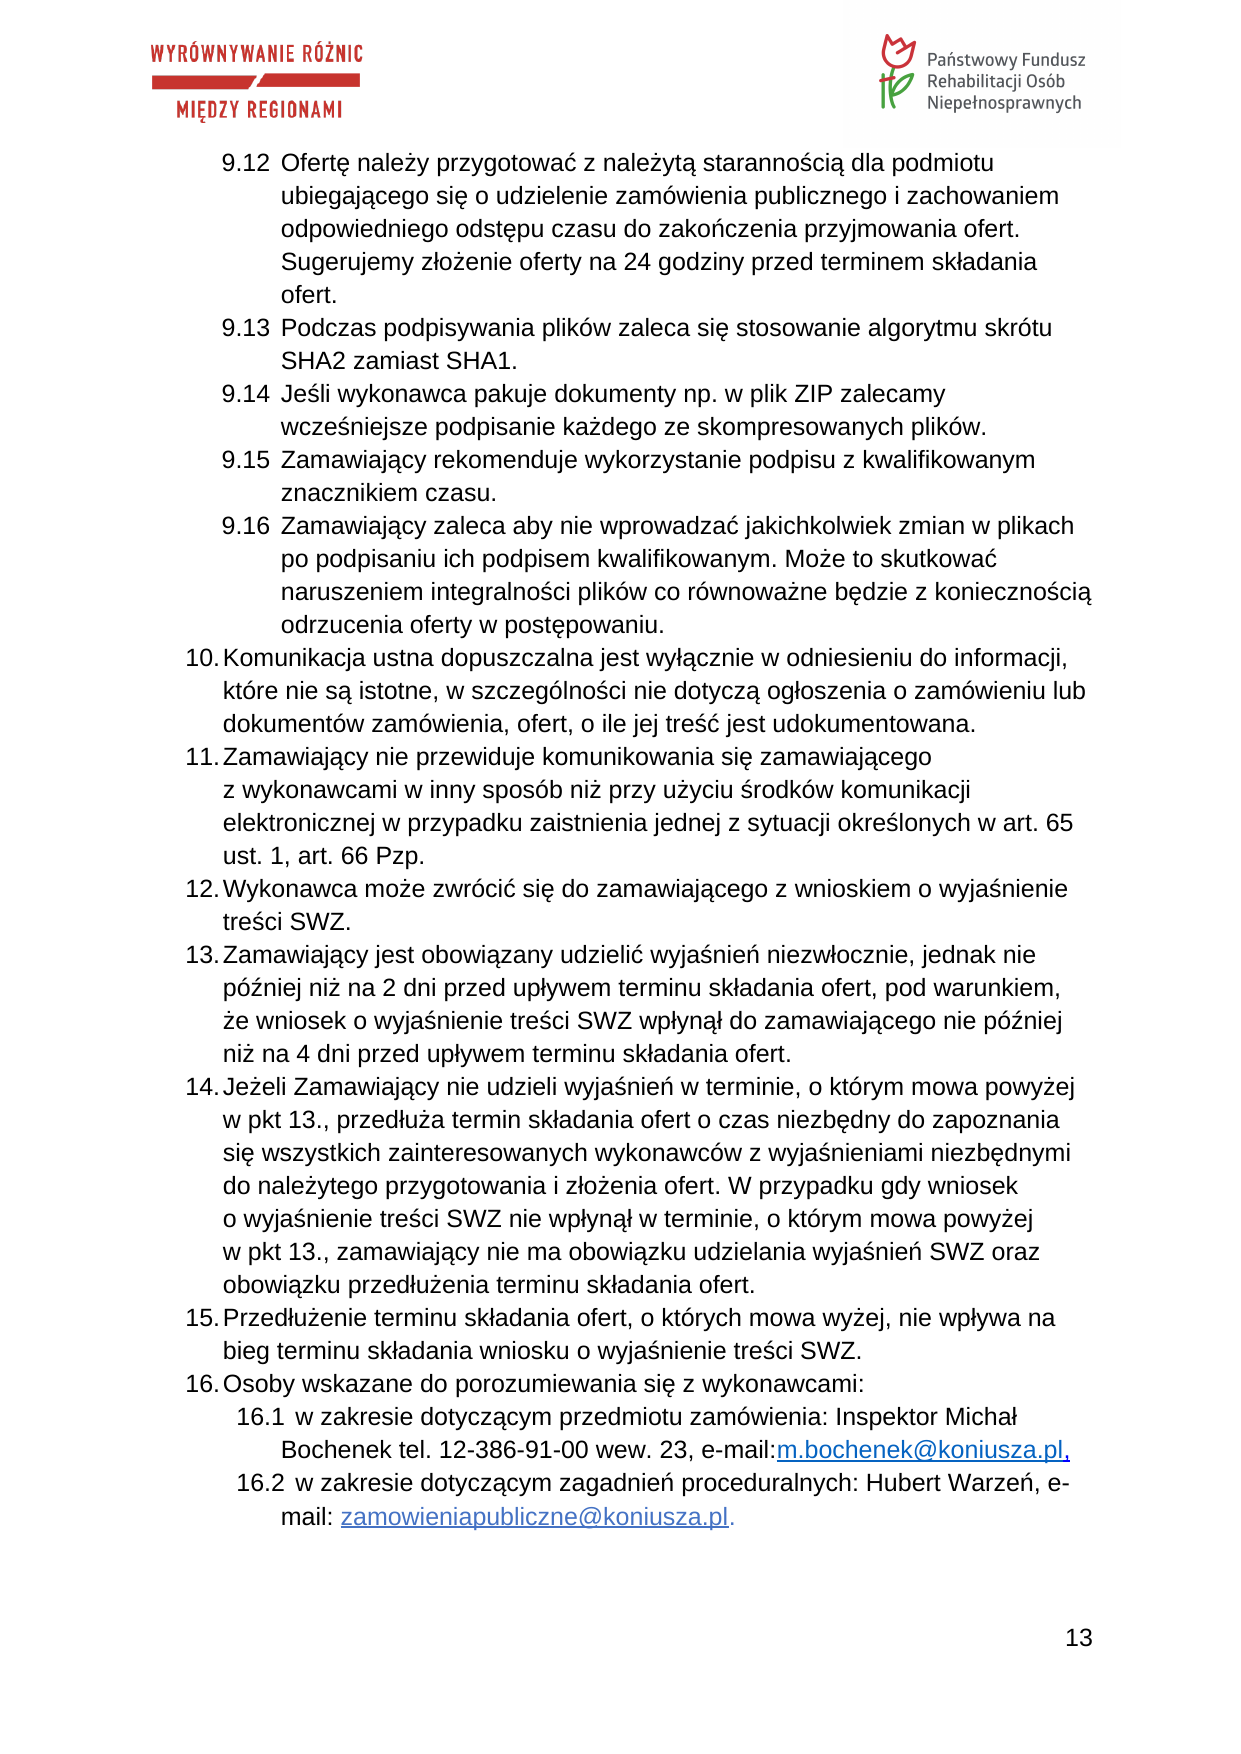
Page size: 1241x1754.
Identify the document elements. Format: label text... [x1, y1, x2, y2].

list Zamawiający zaleca aby nie wprowadzać jakichkolwiek zmian w plikach po podpisaniu ich podpisem kwalifikowanym. Może to skutkować naruszeniem integralności plików co równoważne będzie z koniecznością odrzucenia oferty w postępowaniu. [221, 511, 1093, 639]
list Komunikacja ustna dopuszczalna jest wyłącznie w odniesieniu do informacji, które nie są istotne, w szczególności nie dotyczą ogłoszenia o zamówieniu lub dokumentów zamówienia, ofert, o ile jej treść jest udokumentowana. [185, 643, 1093, 738]
list Osoby wskazane do porozumiewania się z wykonawcami: [185, 1369, 1093, 1398]
list Jeśli wykonawca pakuje dokumenty np. w plik ZIP zalecamy wcześniejsze podpisanie każdego ze skompresowanych plików. [221, 379, 1093, 441]
list w zakresie dotyczącym zagadnień proceduralnych: Hubert Warzeń, e-mail: zamowieniapubliczne@koniusza.pl. [236, 1468, 1093, 1530]
list Zamawiający nie przewiduje komunikowania się zamawiającego z wykonawcami w inny sposób niż przy użyciu środków komunikacji elektronicznej w przypadku zaistnienia jednej z sytuacji określonych w art. 65 ust. 1, art. 66 Pzp. [185, 742, 1093, 870]
list Wykonawca może zwrócić się do zamawiającego z wnioskiem o wyjaśnienie treści SWZ. [185, 874, 1093, 936]
picture [842, 0, 1122, 148]
list Zamawiający rekomenduje wykorzystanie podpisu z kwalifikowanym znacznikiem czasu. [221, 445, 1093, 507]
list Ofertę należy przygotować z należytą starannością dla podmiotu ubiegającego się o udzielenie zamówienia publicznego i zachowaniem odpowiedniego odstępu czasu do zakończenia przyjmowania ofert. Sugerujemy złożenie oferty na 24 godziny przed terminem składania ofert. [221, 148, 1093, 308]
list w zakresie dotyczącym przedmiotu zamówienia: Inspektor Michał Bochenek tel. 12-386-91-00 wew. 23, e-mail:m.bochenek@koniusza.pl, [236, 1402, 1093, 1464]
list Podczas podpisywania plików zaleca się stosowanie algorytmu skrótu SHA2 zamiast SHA1. [221, 313, 1093, 374]
list Przedłużenie terminu składania ofert, o których mowa wyżej, nie wpływa na bieg terminu składania wniosku o wyjaśnienie treści SWZ. [185, 1303, 1093, 1365]
picture [147, 37, 367, 122]
list Jeżeli Zamawiający nie udzieli wyjaśnień w terminie, o którym mowa powyżej w pkt 13., przedłuża termin składania ofert o czas niezbędny do zapoznania się wszystkich zainteresowanych wykonawców z wyjaśnieniami niezbędnymi do należytego przygotowania i złożenia ofert. W przypadku gdy wniosek o wyjaśnienie treści SWZ nie wpłynął w terminie, o którym mowa powyżej w pkt 13., zamawiający nie ma obowiązku udzielania wyjaśnień SWZ oraz obowiązku przedłużenia terminu składania ofert. [185, 1072, 1093, 1299]
list Zamawiający jest obowiązany udzielić wyjaśnień niezwłocznie, jednak nie później niż na 2 dni przed upływem terminu składania ofert, pod warunkiem, że wniosek o wyjaśnienie treści SWZ wpłynął do zamawiającego nie później niż na 4 dni przed upływem terminu składania ofert. [185, 940, 1093, 1068]
